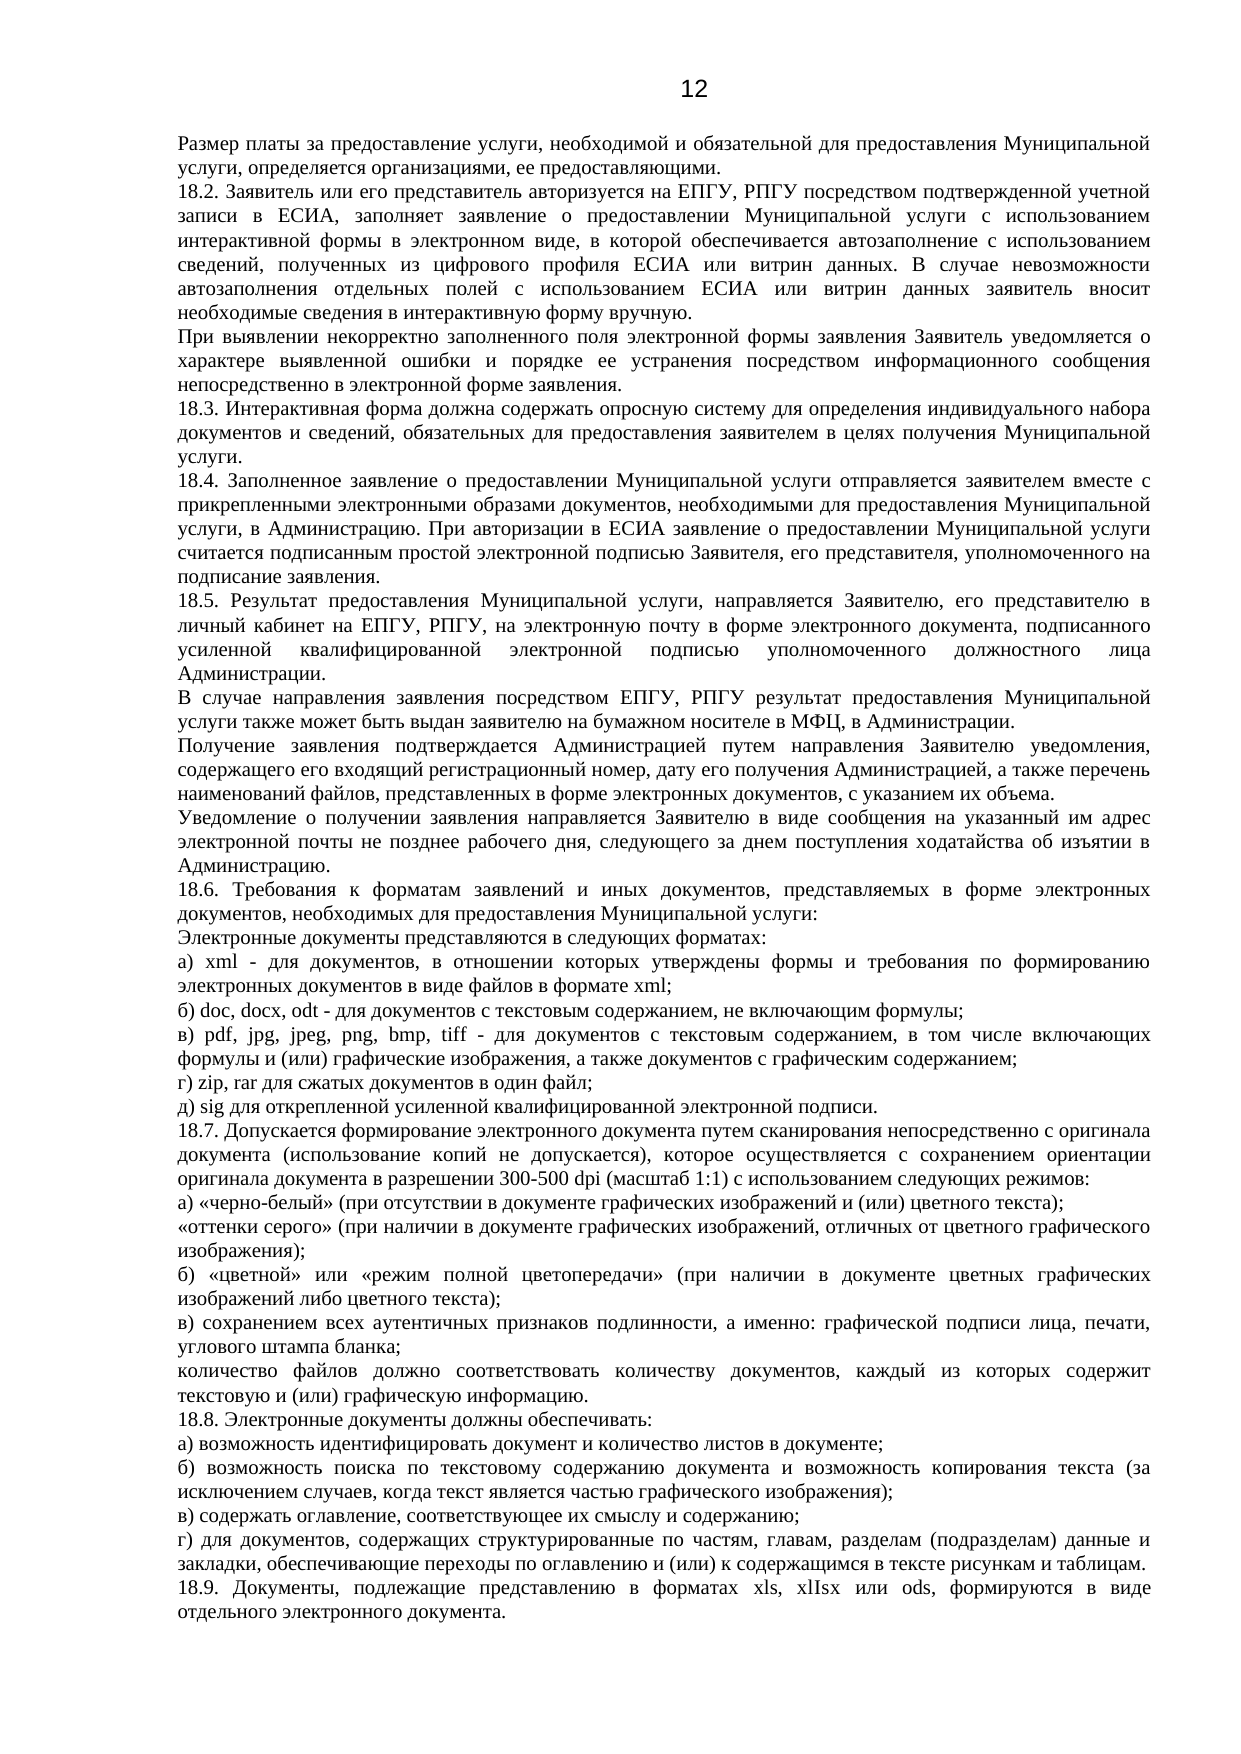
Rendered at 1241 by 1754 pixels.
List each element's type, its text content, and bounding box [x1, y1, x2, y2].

text а) xml - для документов, в отношении которых утверждены формы и требования по формированию электронных документов в виде файлов в формате xml; [177, 949, 1152, 997]
text б) «цветной» или «режим полной цветопередачи» (при наличии в документе цветных графических изображений либо цветного текста); [177, 1262, 1152, 1310]
text в) содержать оглавление, соответствующее их смыслу и содержанию; [177, 1503, 1152, 1527]
text г) для документов, содержащих структурированные по частям, главам, разделам (подразделам) данные и закладки, обеспечивающие переходы по оглавлению и (или) к содержащимся в тексте рисункам и таблицам. [177, 1527, 1152, 1575]
text Получение заявления подтверждается Администрацией путем направления Заявителю уведомления, содержащего его входящий регистрационный номер, дату его получения Администрацией, а также перечень наименований файлов, представленных в форме электронных документов, с указанием их объема. [177, 733, 1152, 805]
text а) «черно-белый» (при отсутствии в документе графических изображений и (или) цветного текста); [177, 1190, 1152, 1214]
text В случае направления заявления посредством ЕПГУ, РПГУ результат предоставления Муниципальной услуги также может быть выдан заявителю на бумажном носителе в МФЦ, в Администрации. [177, 685, 1152, 733]
text г) zip, rar для сжатых документов в один файл; [177, 1070, 1152, 1094]
text а) возможность идентифицировать документ и количество листов в документе; [177, 1431, 1152, 1455]
text д) sig для открепленной усиленной квалифицированной электронной подписи. [177, 1094, 1152, 1118]
text б) doc, docx, odt - для документов с текстовым содержанием, не включающим формулы; [177, 997, 1152, 1022]
text 18.9. Документы, подлежащие представлению в форматах xls, xlIsx или ods, формируются в виде отдельного электронного документа. [177, 1575, 1152, 1623]
text 18.2. Заявитель или его представитель авторизуется на ЕПГУ, РПГУ посредством подтвержденной учетной записи в ЕСИА, заполняет заявление о предоставлении Муниципальной услуги с использованием интерактивной формы в электронном виде, в которой обеспечивается автозаполнение с использованием сведений, полученных из цифрового профиля ЕСИА или витрин данных. В случае невозможности автозаполнения отдельных полей с использованием ЕСИА или витрин данных заявитель вносит необходимые сведения в интерактивную форму вручную. [177, 179, 1152, 324]
text в) сохранением всех аутентичных признаков подлинности, а именно: графической подписи лица, печати, углового штампа бланка; [177, 1310, 1152, 1358]
text «оттенки серого» (при наличии в документе графических изображений, отличных от цветного графического изображения); [177, 1214, 1152, 1262]
text При выявлении некорректно заполненного поля электронной формы заявления Заявитель уведомляется о характере выявленной ошибки и порядке ее устранения посредством информационного сообщения непосредственно в электронной форме заявления. [177, 324, 1152, 396]
text Электронные документы представляются в следующих форматах: [177, 925, 1152, 949]
text Размер платы за предоставление услуги, необходимой и обязательной для предоставления Муниципальной услуги, определяется организациями, ее предоставляющими. [177, 131, 1152, 179]
text б) возможность поиска по текстовому содержанию документа и возможность копирования текста (за исключением случаев, когда текст является частью графического изображения); [177, 1455, 1152, 1503]
text 18.7. Допускается формирование электронного документа путем сканирования непосредственно с оригинала документа (использование копий не допускается), которое осуществляется с сохранением ориентации оригинала документа в разрешении 300-500 dpi (масштаб 1:1) с использованием следующих режимов: [177, 1118, 1152, 1190]
text в) pdf, jpg, jpeg, png, bmp, tiff - для документов с текстовым содержанием, в том числе включающих формулы и (или) графические изображения, а также документов с графическим содержанием; [177, 1022, 1152, 1070]
text Уведомление о получении заявления направляется Заявителю в виде сообщения на указанный им адрес электронной почты не позднее рабочего дня, следующего за днем поступления ходатайства об изъятии в Администрацию. [177, 805, 1152, 877]
text 18.6. Требования к форматам заявлений и иных документов, представляемых в форме электронных документов, необходимых для предоставления Муниципальной услуги: [177, 877, 1152, 925]
text 18.3. Интерактивная форма должна содержать опросную систему для определения индивидуального набора документов и сведений, обязательных для предоставления заявителем в целях получения Муниципальной услуги. [177, 396, 1152, 468]
text 18.5. Результат предоставления Муниципальной услуги, направляется Заявителю, его представителю в личный кабинет на ЕПГУ, РПГУ, на электронную почту в форме электронного документа, подписанного усиленной квалифицированной электронной подписью уполномоченного должностного лица Администрации. [177, 588, 1152, 685]
text 18.8. Электронные документы должны обеспечивать: [177, 1407, 1152, 1431]
text количество файлов должно соответствовать количеству документов, каждый из которых содержит текстовую и (или) графическую информацию. [177, 1358, 1152, 1407]
text 18.4. Заполненное заявление о предоставлении Муниципальной услуги отправляется заявителем вместе с прикрепленными электронными образами документов, необходимыми для предоставления Муниципальной услуги, в Администрацию. При авторизации в ЕСИА заявление о предоставлении Муниципальной услуги считается подписанным простой электронной подписью Заявителя, его представителя, уполномоченного на подписание заявления. [177, 468, 1152, 588]
